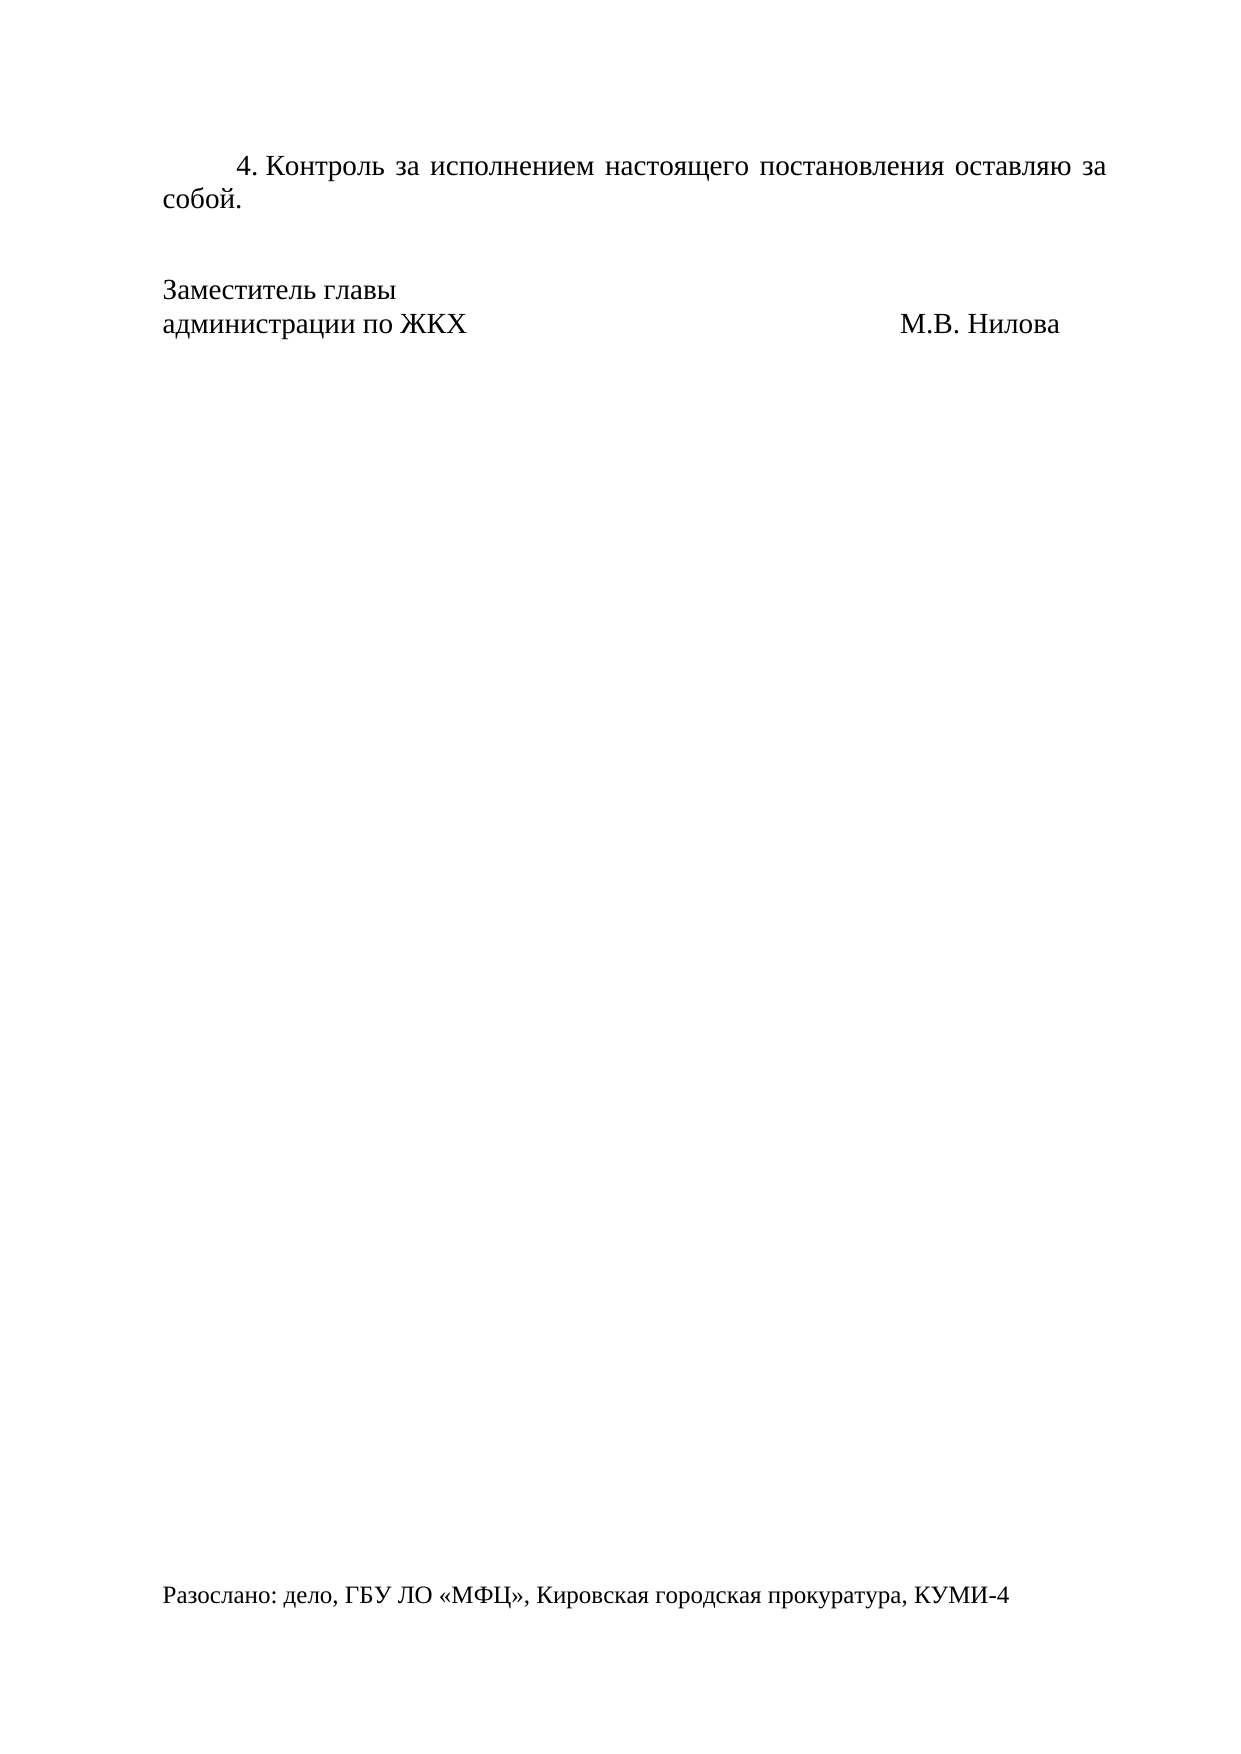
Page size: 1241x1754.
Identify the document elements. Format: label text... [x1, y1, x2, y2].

text 4. Контроль за исполнением настоящего постановления оставляю за собой. [162, 148, 1107, 215]
title Разослано: дело, ГБУ ЛО «МФЦ», Кировская городская прокуратура, КУМИ-4 [162, 1580, 1107, 1609]
text администрации по ЖКХ М.В. Нилова [162, 306, 1107, 339]
text Заместитель главы [162, 272, 1107, 306]
